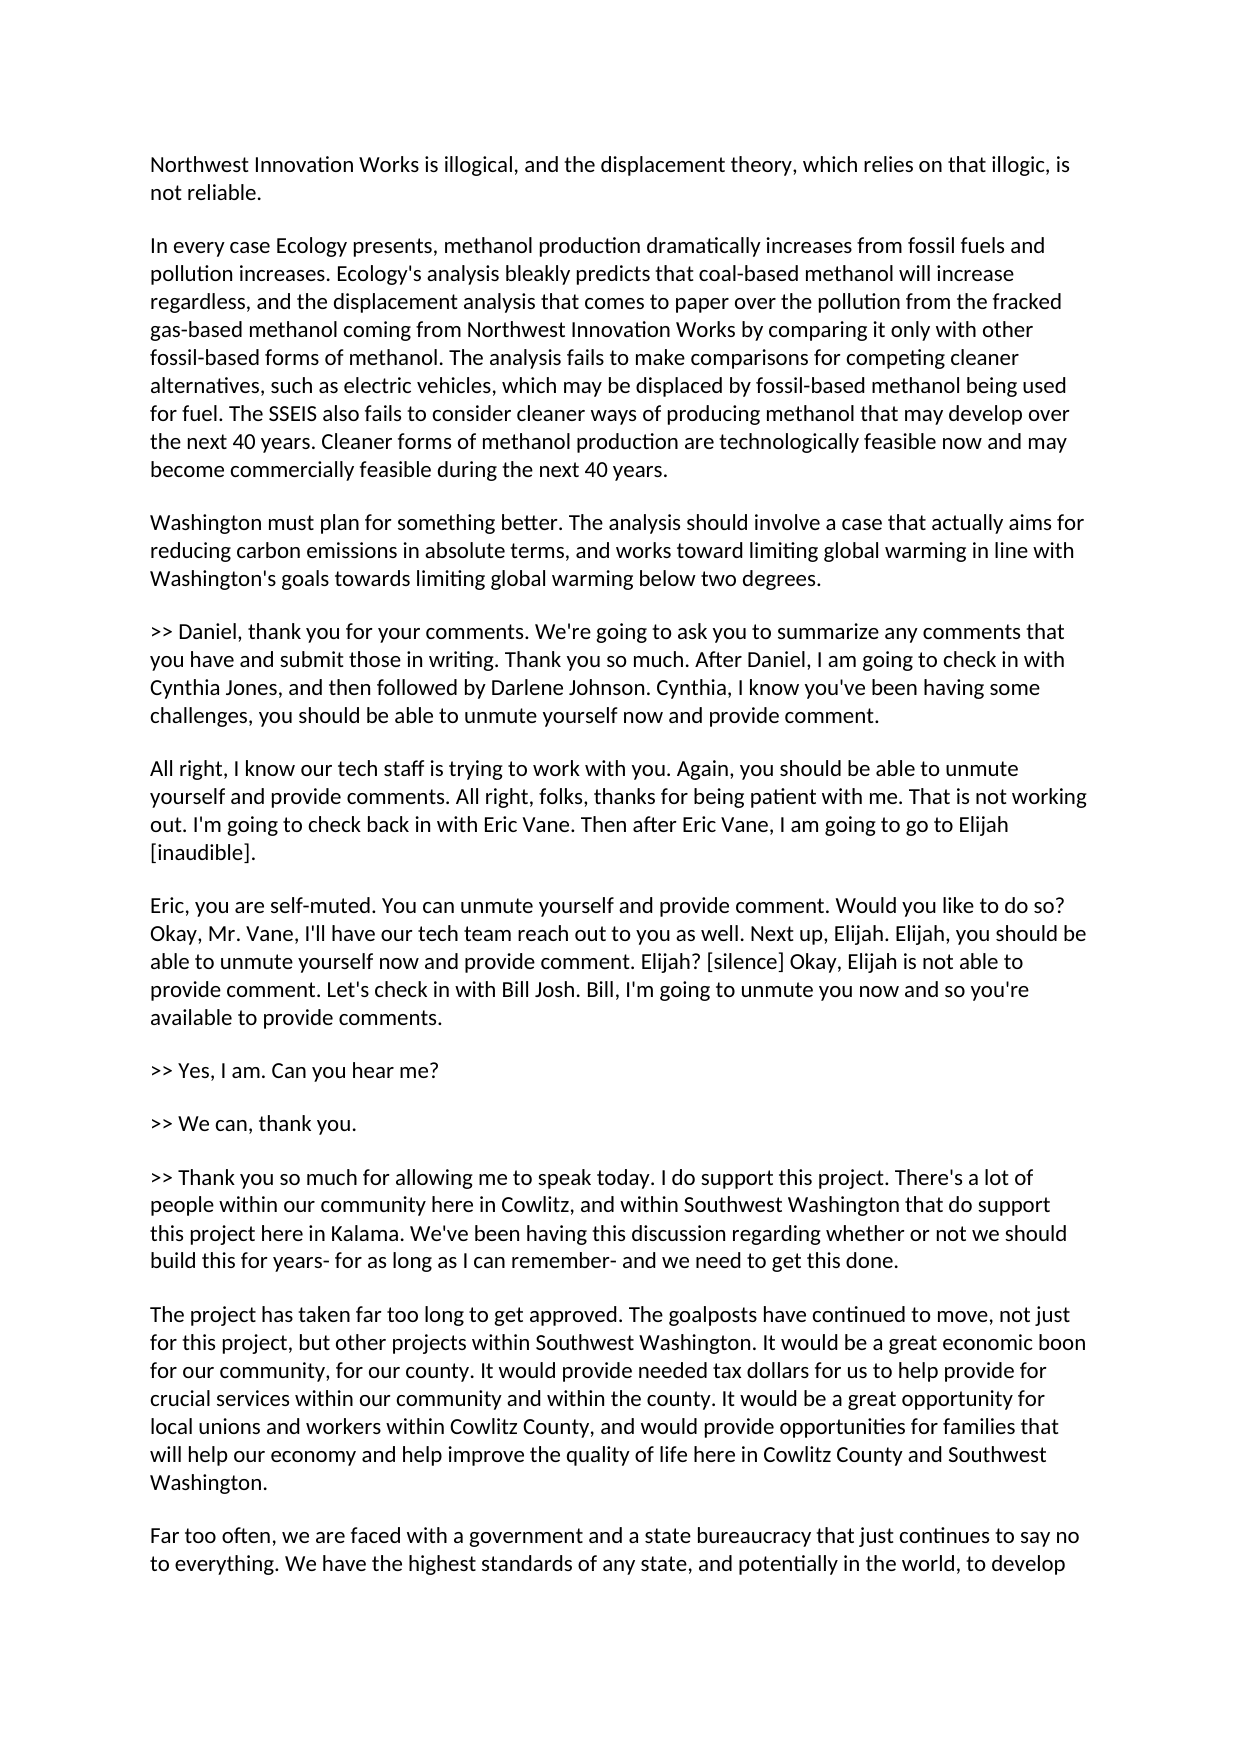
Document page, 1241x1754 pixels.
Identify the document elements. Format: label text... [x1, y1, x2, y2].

text All right, I know our tech staff is trying to work with you. Again, you should be able to unmute yourself and provide comments. All right, folks, thanks for being patient with me. That is not working out. I'm going to check back in with Eric Vane. Then after Eric Vane, I am going to go to Elijah [inaudible]. [150, 754, 1090, 866]
text Washington must plan for something better. The analysis should involve a case that actually aims for reducing carbon emissions in absolute terms, and works toward limiting global warming in line with Washington's goals towards limiting global warming below two degrees. [150, 508, 1090, 592]
text Eric, you are self-muted. You can unmute yourself and provide comment. Would you like to do so? Okay, Mr. Vane, I'll have our tech team reach out to you as well. Next up, Elijah. Elijah, you should be able to unmute yourself now and provide comment. Elijah? [silence] Okay, Elijah is not able to provide comment. Let's check in with Bill Josh. Bill, I'm going to unmute you now and so you're available to provide comments. [150, 891, 1090, 1032]
text >> Thank you so much for allowing me to speak today. I do support this project. There's a lot of people within our community here in Cowlitz, and within Southwest Washington that do support this project here in Kalama. We've been having this discussion regarding whether or not we should build this for years- for as long as I can remember- and we need to get this done. [150, 1163, 1090, 1275]
text In every case Ecology presents, methanol production dramatically increases from fossil fuels and pollution increases. Ecology's analysis bleakly predicts that coal-based methanol will increase regardless, and the displacement analysis that comes to paper over the pollution from the fracked gas-based methanol coming from Northwest Innovation Works by comparing it only with other fossil-based forms of methanol. The analysis fails to make comparisons for competing cleaner alternatives, such as electric vehicles, which may be displaced by fossil-based methanol being used for fuel. The SSEIS also fails to consider cleaner ways of producing methanol that may develop over the next 40 years. Cleaner forms of methanol production are technologically feasible now and may become commercially feasible during the next 40 years. [150, 231, 1090, 483]
text >> Daniel, thank you for your comments. We're going to ask you to summarize any comments that you have and submit those in writing. Thank you so much. After Daniel, I am going to check in with Cynthia Jones, and then followed by Darlene Johnson. Cynthia, I know you've been having some challenges, you should be able to unmute yourself now and provide comment. [150, 617, 1090, 729]
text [150, 1521, 1090, 1577]
text The project has taken far too long to get approved. The goalposts have continued to move, not just for this project, but other projects within Southwest Washington. It would be a great economic boon for our community, for our county. It would provide needed tax dollars for us to help provide for crucial services within our community and within the county. It would be a great opportunity for local unions and workers within Cowlitz County, and would provide opportunities for families that will help our economy and help improve the quality of life here in Cowlitz County and Southwest Washington. [150, 1300, 1090, 1496]
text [150, 150, 1090, 206]
text >> Yes, I am. Can you hear me? [150, 1057, 1090, 1084]
text >> We can, thank you. [150, 1109, 1090, 1138]
